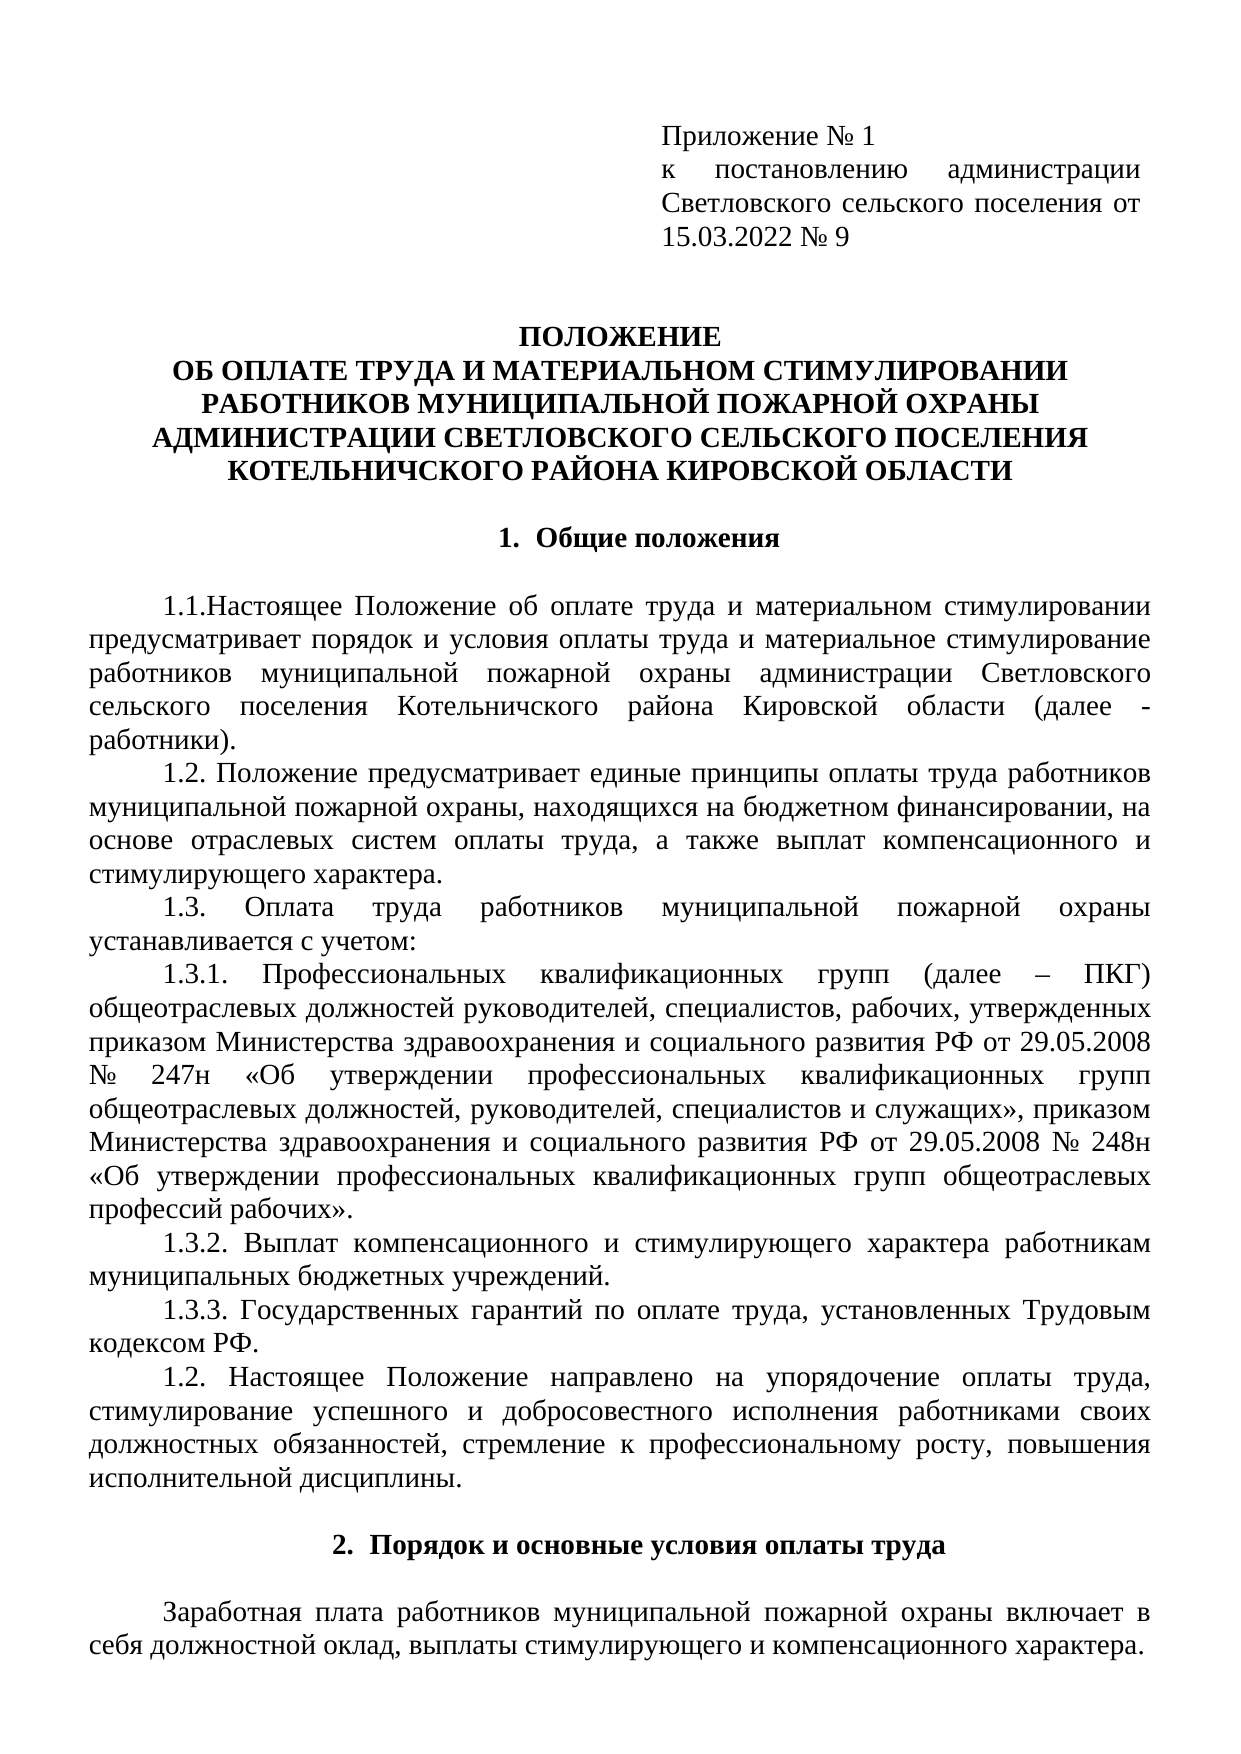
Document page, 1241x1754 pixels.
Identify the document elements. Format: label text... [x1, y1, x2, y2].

text 1.2. Настоящее Положение направлено на упорядочение оплаты труда, стимулирование успешного и добросовестного исполнения работниками своих должностных обязанностей, стремление к профессиональному росту, повышения исполнительной дисциплины. [89, 1359, 1152, 1493]
text 1.3.3. Государственных гарантий по оплате труда, установленных Трудовым кодексом РФ. [89, 1292, 1152, 1359]
text 1.3. Оплата труда работников муниципальной пожарной охраны устанавливается с учетом: [89, 889, 1152, 957]
text 1.3.2. Выплат компенсационного и стимулирующего характера работникам муниципальных бюджетных учреждений. [89, 1225, 1152, 1292]
table_header Приложение № 1 к постановлению администрации Светловского сельского поселения от 15.03.2022 № 9 [650, 118, 1152, 252]
title ОБ ОПЛАТЕ ТРУДА И МАТЕРИАЛЬНОМ СТИМУЛИРОВАНИИ РАБОТНИКОВ МУНИЦИПАЛЬНОЙ ПОЖАРНОЙ ОХРАНЫ АДМИНИСТРАЦИИ СВЕТЛОВСКОГО СЕЛЬСКОГО ПОСЕЛЕНИЯ [89, 353, 1152, 453]
list Порядок и основные условия оплаты труда [126, 1527, 1152, 1560]
text Заработная плата работников муниципальной пожарной охраны включает в себя должностной оклад, выплаты стимулирующего и компенсационного характера. [89, 1594, 1152, 1661]
list Общие положения [126, 521, 1152, 554]
text 1.2. Положение предусматривает единые принципы оплаты труда работников муниципальной пожарной охраны, находящихся на бюджетном финансировании, на основе отраслевых систем оплаты труда, а также выплат компенсационного и стимулирующего характера. [89, 755, 1152, 889]
title ПОЛОЖЕНИЕ [89, 319, 1152, 353]
text 1.1.Настоящее Положение об оплате труда и материальном стимулировании предусматривает порядок и условия оплаты труда и материальное стимулирование работников муниципальной пожарной охраны администрации Светловского сельского поселения Котельничского района Кировской области (далее - работники). [89, 588, 1152, 755]
title КОТЕЛЬНИЧСКОГО РАЙОНА КИРОВСКОЙ ОБЛАСТИ [89, 453, 1152, 487]
text 1.3.1. Профессиональных квалификационных групп (далее – ПКГ) общеотраслевых должностей руководителей, специалистов, рабочих, утвержденных приказом Министерства здравоохранения и социального развития РФ от 29.05.2008 № 247н «Об утверждении профессиональных квалификационных групп общеотраслевых должностей, руководителей, специалистов и служащих», приказом Министерства здравоохранения и социального развития РФ от 29.05.2008 № 248н «Об утверждении профессиональных квалификационных групп общеотраслевых профессий рабочих». [89, 957, 1152, 1225]
